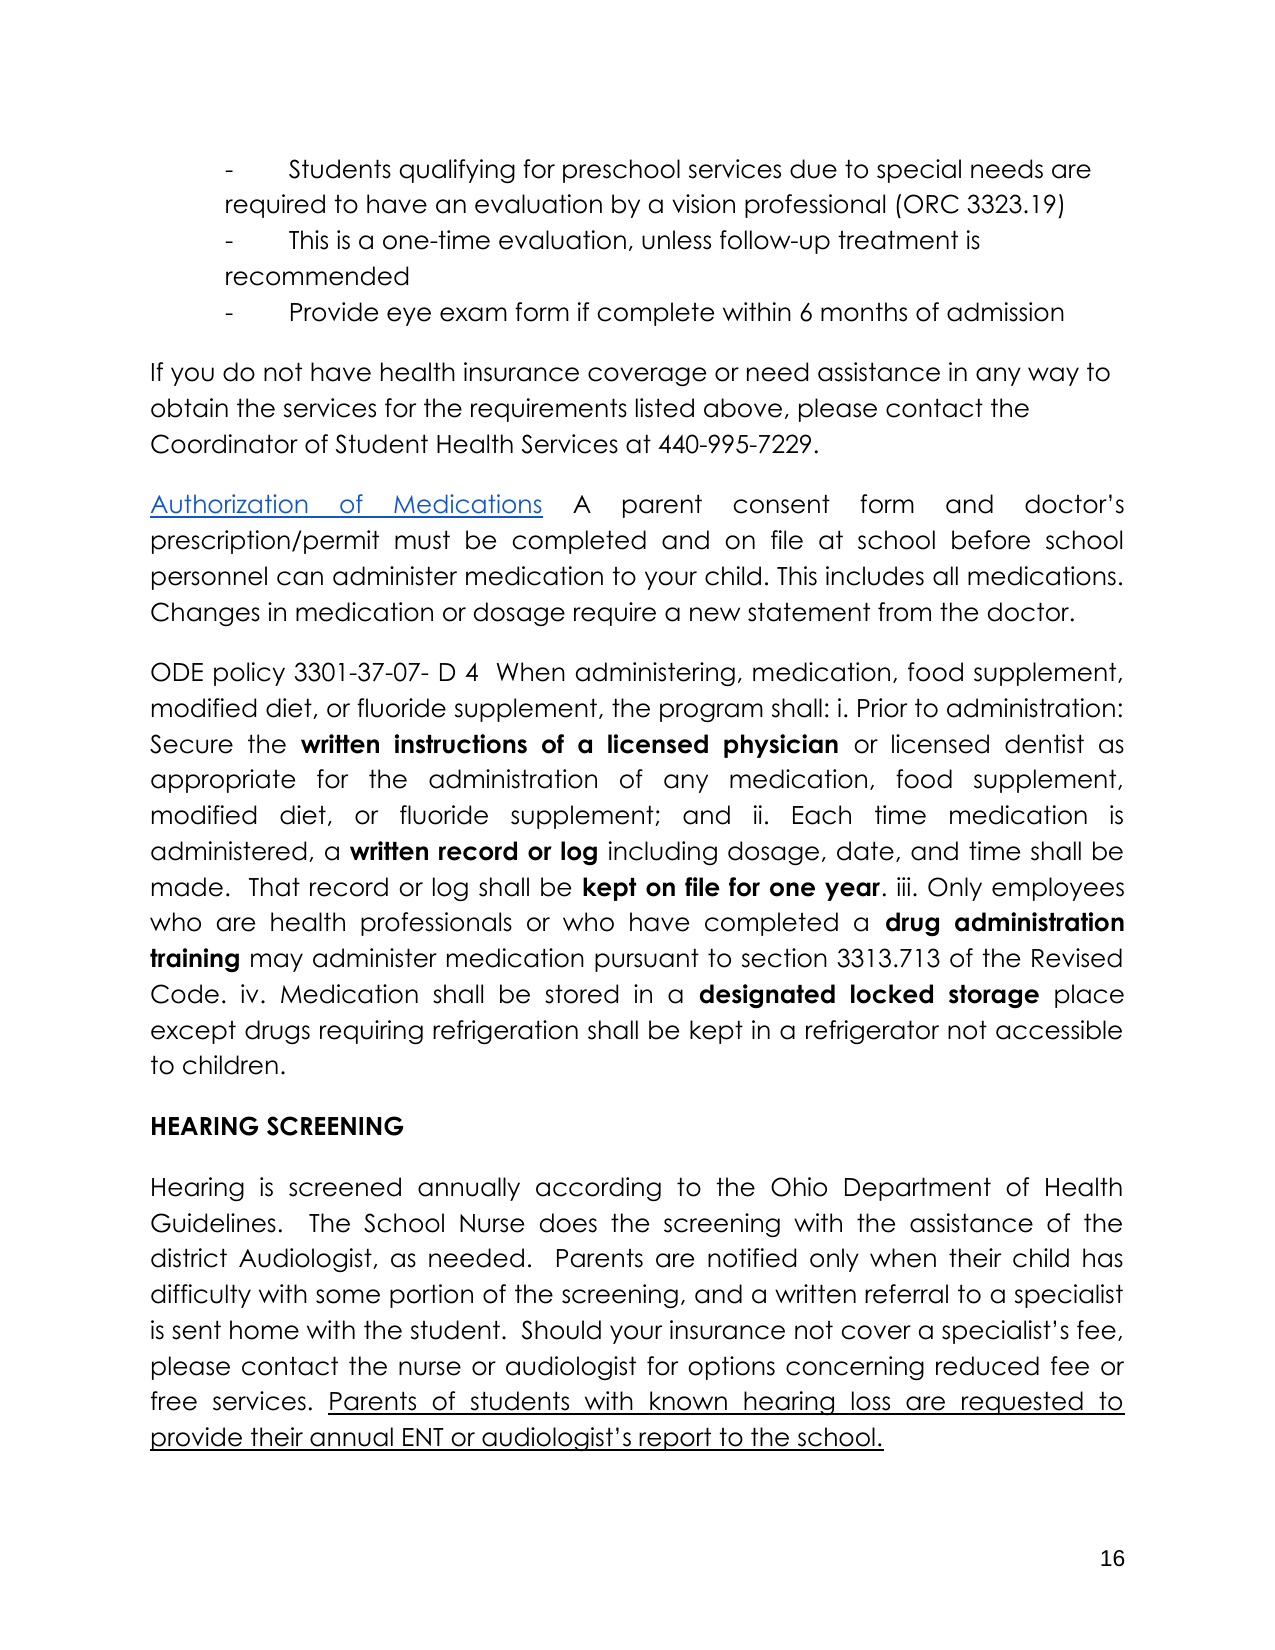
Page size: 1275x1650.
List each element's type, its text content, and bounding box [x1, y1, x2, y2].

text - Students qualifying for preschool services due to special needs are required to have an evaluation by a vision professional (ORC 3323.19) [225, 150, 1125, 221]
text - This is a one-time evaluation, unless follow-up treatment is recommended [225, 221, 1125, 293]
text If you do not have health insurance coverage or need assistance in any way to obtain the services for the requirements listed above, please contact the Coordinator of Student Health Services at 440-995-7229. [150, 354, 1125, 461]
text ODE policy 3301-37-07- D 4 When administering, medication, food supplement, modified diet, or fluoride supplement, the program shall: i. Prior to administration: Secure the written instructions of a licensed physician or licensed dentist as appropriate for the administration of any medication, food supplement, modified diet, or fluoride supplement; and ii. Each time medication is administered, a written record or log including dosage, date, and time shall be made. That record or log shall be kept on file for one year. iii. Only employees who are health professionals or who have completed a drug administration training may administer medication pursuant to section 3313.713 of the Revised Code. iv. Medication shall be stored in a designated locked storage place except drugs requiring refrigeration shall be kept in a refrigerator not accessible to children. [150, 654, 1125, 1082]
text HEARING SCREENING [150, 1107, 1125, 1143]
text Authorization of Medications A parent consent form and doctor’s prescription/permit must be completed and on file at school before school personnel can administer medication to your child. This includes all medications. Changes in medication or dosage require a new statement from the doctor. [150, 486, 1125, 629]
text - Provide eye exam form if complete within 6 months of admission [225, 293, 1125, 329]
text Hearing is screened annually according to the Ohio Department of Health Guidelines. The School Nurse does the screening with the assistance of the district Audiologist, as needed. Parents are notified only when their child has difficulty with some portion of the screening, and a written referral to a specialist is sent home with the student. Should your insurance not cover a specialist’s fee, please contact the nurse or audiologist for options concerning reduced fee or free services. Parents of students with known hearing loss are requested to provide their annual ENT or audiologist’s report to the school. [150, 1168, 1125, 1454]
